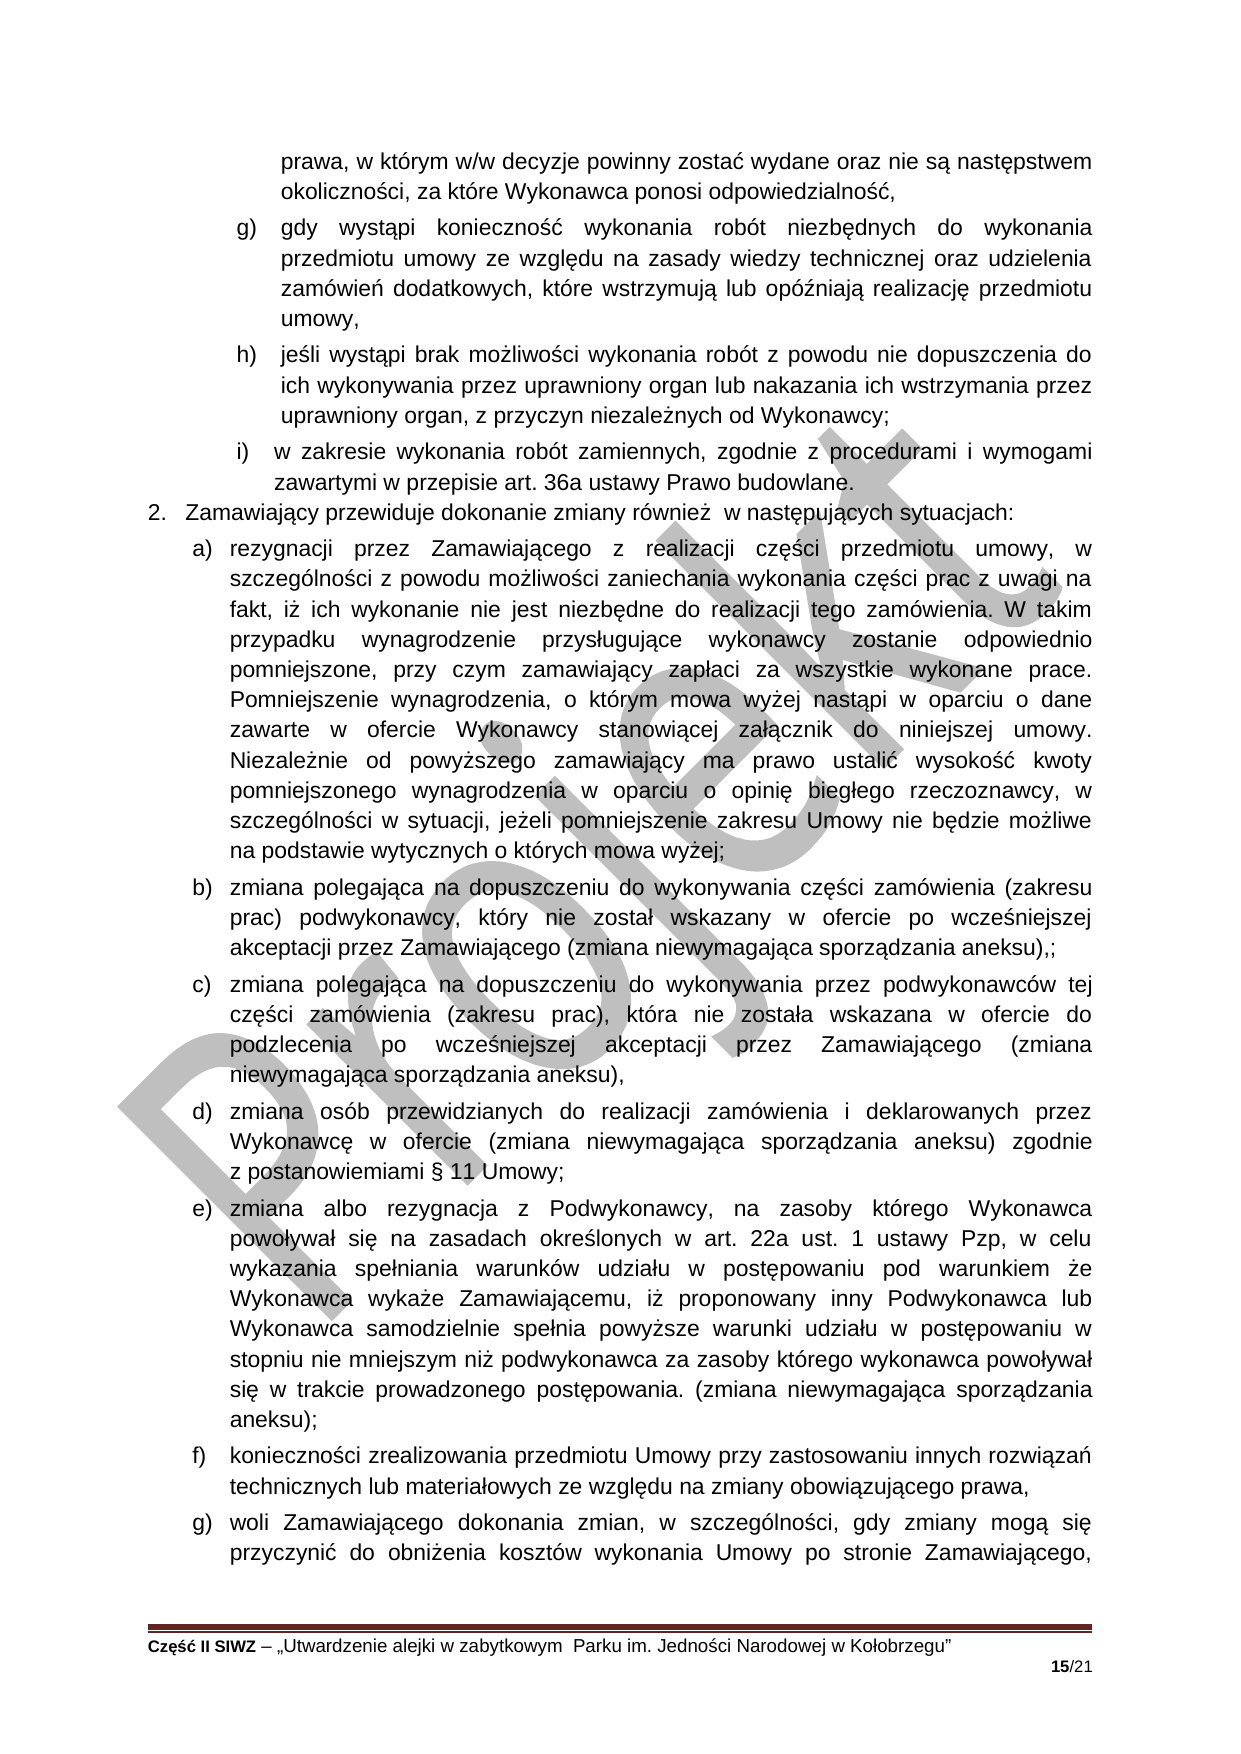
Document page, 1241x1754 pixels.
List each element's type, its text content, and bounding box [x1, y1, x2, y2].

list zmiana polegająca na dopuszczeniu do wykonywania przez podwykonawców tej części zamówienia (zakresu prac), która nie została wskazana w ofercie do podzlecenia po wcześniejszej akceptacji przez Zamawiającego (zmiana niewymagająca sporządzania aneksu), [192, 971, 1092, 1088]
list w zakresie wykonania robót zamiennych, zgodnie z procedurami i wymogami zawartymi w przepisie art. 36a ustawy Prawo budowlane. [236, 438, 1092, 495]
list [192, 1509, 1092, 1566]
list zmiana osób przewidzianych do realizacji zamówienia i deklarowanych przez Wykonawcę w ofercie (zmiana niewymagająca sporządzania aneksu) zgodnie z postanowiemiami § 11 Umowy; [192, 1098, 1092, 1184]
list konieczności zrealizowania przedmiotu Umowy przy zastosowaniu innych rozwiązań technicznych lub materiałowych ze względu na zmiany obowiązującego prawa, [192, 1442, 1092, 1499]
list jeśli wystąpi brak możliwości wykonania robót z powodu nie dopuszczenia do ich wykonywania przez uprawniony organ lub nakazania ich wstrzymania przez uprawniony organ, z przyczyn niezależnych od Wykonawcy; [236, 341, 1092, 428]
list gdy wystąpi konieczność wykonania robót niezbędnych do wykonania przedmiotu umowy ze względu na zasady wiedzy technicznej oraz udzielenia zamówień dodatkowych, które wstrzymują lub opóźniają realizację przedmiotu umowy, [236, 214, 1092, 331]
list Zamawiający przewiduje dokonanie zmiany również w następujących sytuacjach: [148, 499, 1092, 525]
list rezygnacji przez Zamawiającego z realizacji części przedmiotu umowy, w szczególności z powodu możliwości zaniechania wykonania części prac z uwagi na fakt, iż ich wykonanie nie jest niezbędne do realizacji tego zamówienia. W takim przypadku wynagrodzenie przysługujące wykonawcy zostanie odpowiednio pomniejszone, przy czym zamawiający zapłaci za wszystkie wykonane prace. Pomniejszenie wynagrodzenia, o którym mowa wyżej nastąpi w oparciu o dane zawarte w ofercie Wykonawcy stanowiącej załącznik do niniejszej umowy. Niezależnie od powyższego zamawiający ma prawo ustalić wysokość kwoty pomniejszonego wynagrodzenia w oparciu o opinię biegłego rzeczoznawcy, w szczególności w sytuacji, jeżeli pomniejszenie zakresu Umowy nie będzie możliwe na podstawie wytycznych o których mowa wyżej; [192, 535, 1092, 864]
list zmiana albo rezygnacja z Podwykonawcy, na zasoby którego Wykonawca powoływał się na zasadach określonych w art. 22a ust. 1 ustawy Pzp, w celu wykazania spełniania warunków udziału w postępowaniu pod warunkiem że Wykonawca wykaże Zamawiającemu, iż proponowany inny Podwykonawca lub Wykonawca samodzielnie spełnia powyższe warunki udziału w postępowaniu w stopniu nie mniejszym niż podwykonawca za zasoby którego wykonawca powoływał się w trakcie prowadzonego postępowania. (zmiana niewymagająca sporządzania aneksu); [192, 1194, 1092, 1432]
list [236, 148, 1092, 204]
list zmiana polegająca na dopuszczeniu do wykonywania części zamówienia (zakresu prac) podwykonawcy, który nie został wskazany w ofercie po wcześniejszej akceptacji przez Zamawiającego (zmiana niewymagająca sporządzania aneksu),; [192, 874, 1092, 961]
